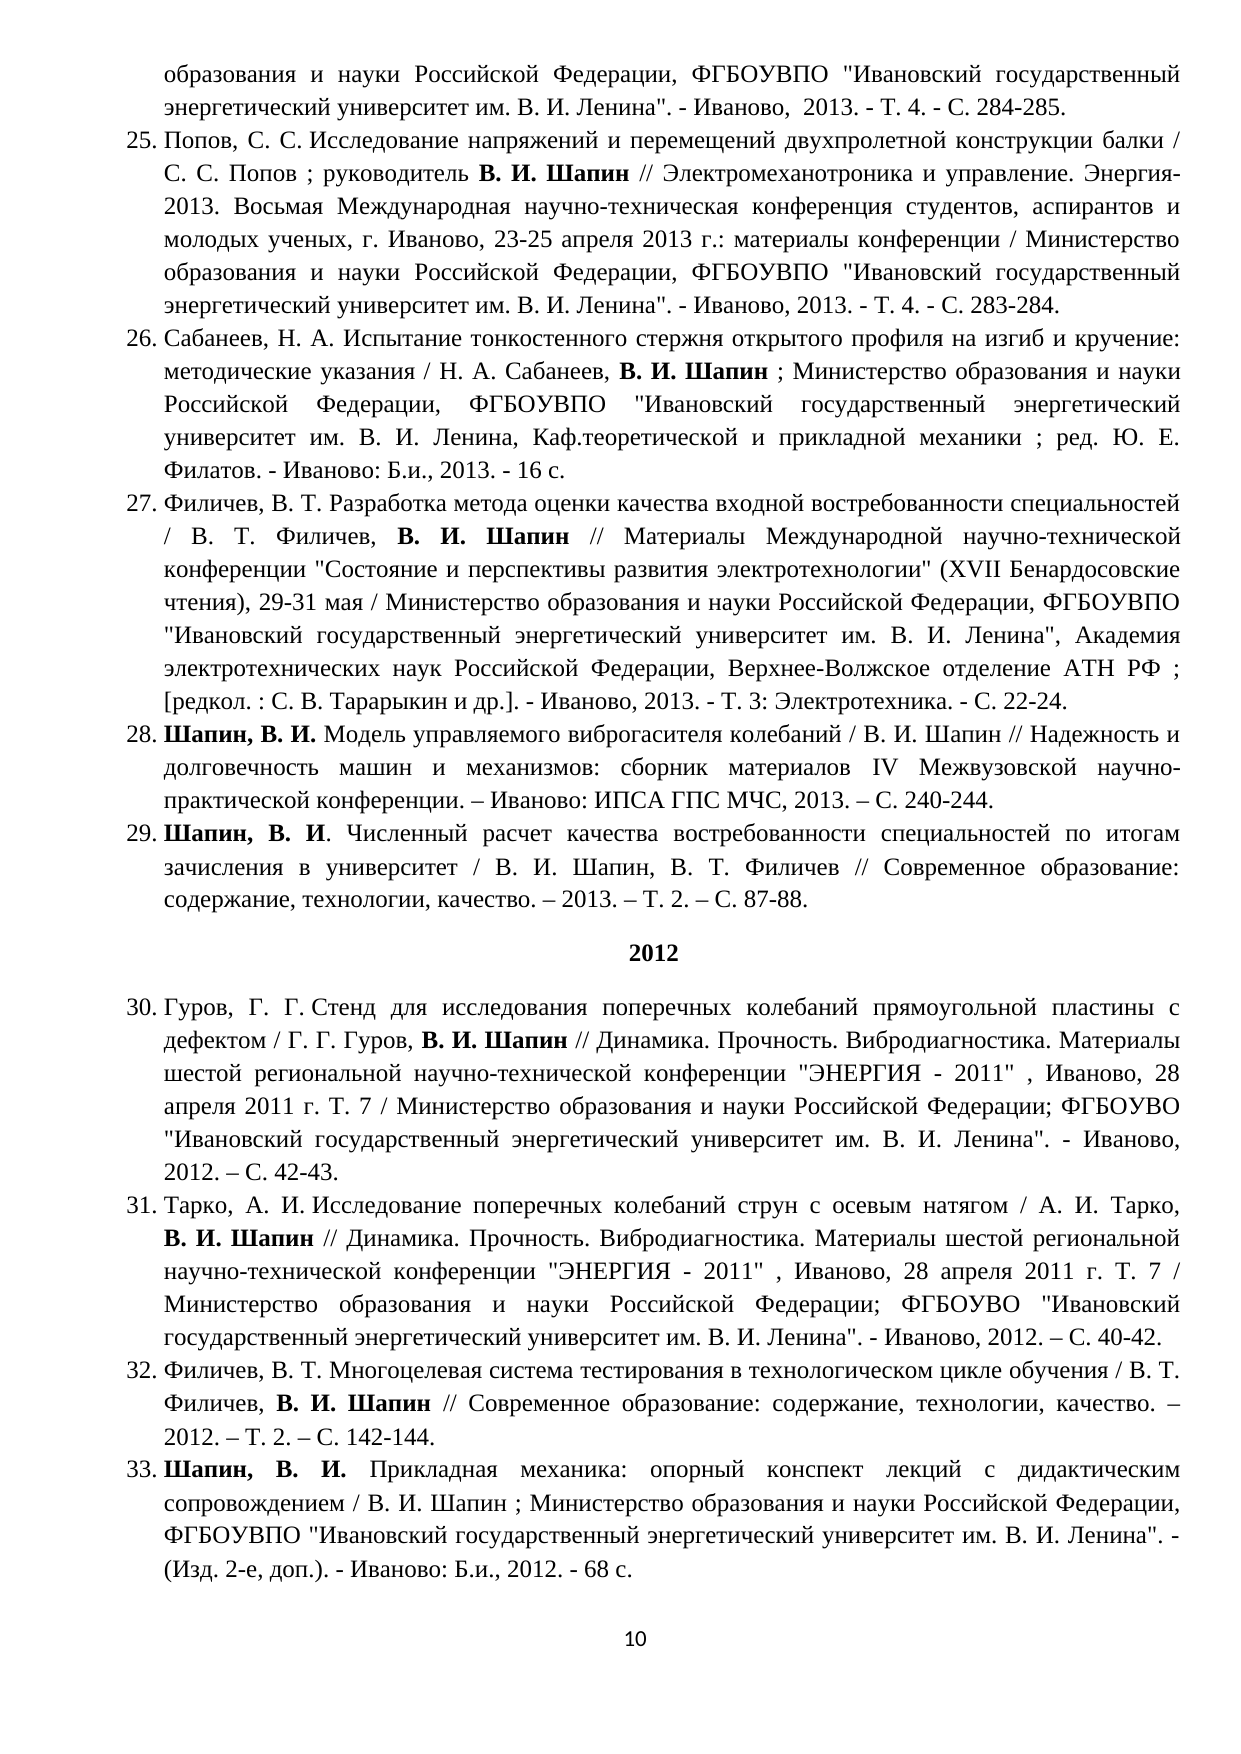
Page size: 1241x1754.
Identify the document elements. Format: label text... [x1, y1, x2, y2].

list Тарко, А. И. Исследование поперечных колебаний струн с осевым натягом / А. И. Тарко, В. И. Шапин // Динамика. Прочность. Вибродиагностика. Материалы шестой региональной научно-технической конференции "ЭНЕРГИЯ - 2011" , Иваново, 28 апреля 2011 г. Т. 7 / Министерство образования и науки Российской Федерации; ФГБОУВО "Ивановский государственный энергетический университет им. В. И. Ленина". - Иваново, 2012. – С. 40-42. [126, 1190, 1181, 1351]
list Попов, С. С. Исследование напряжений и перемещений двухпролетной конструкции балки / С. С. Попов ; руководитель В. И. Шапин // Электромеханотроника и управление. Энергия-2013. Восьмая Международная научно-техническая конференция студентов, аспирантов и молодых ученых, г. Иваново, 23-25 апреля 2013 г.: материалы конференции / Министерство образования и науки Российской Федерации, ФГБОУВПО "Ивановский государственный энергетический университет им. В. И. Ленина". - Иваново, 2013. - Т. 4. - С. 283-284. [126, 125, 1181, 319]
list Филичев, В. Т. Многоцелевая система тестирования в технологическом цикле обучения / В. Т. Филичев, В. И. Шапин // Современное образование: содержание, технологии, качество. – 2012. – Т. 2. – С. 142-144. [126, 1356, 1181, 1450]
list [126, 59, 1181, 121]
list Филичев, В. Т. Разработка метода оценки качества входной востребованности специальностей / В. Т. Филичев, В. И. Шапин // Материалы Международной научно-технической конференции "Состояние и перспективы развития электротехнологии" (XVII Бенардосовские чтения), 29-31 мая / Министерство образования и науки Российской Федерации, ФГБОУВПО "Ивановский государственный энергетический университет им. В. И. Ленина", Академия электротехнических наук Российской Федерации, Верхнее-Волжское отделение АТН РФ ; [редкол. : С. В. Тарарыкин и др.]. - Иваново, 2013. - Т. 3: Электротехника. - С. 22-24. [126, 488, 1181, 715]
text 2012 [126, 938, 1181, 967]
list Шапин, В. И. Модель управляемого виброгасителя колебаний / В. И. Шапин // Надежность и долговечность машин и механизмов: сборник материалов IV Межвузовской научно-практической конференции. – Иваново: ИПСА ГПС МЧС, 2013. – С. 240-244. [126, 719, 1181, 814]
list Сабанеев, Н. А. Испытание тонкостенного стержня открытого профиля на изгиб и кручение: методические указания / Н. А. Сабанеев, В. И. Шапин ; Министерство образования и науки Российской Федерации, ФГБОУВПО "Ивановский государственный энергетический университет им. В. И. Ленина, Каф.теоретической и прикладной механики ; ред. Ю. Е. Филатов. - Иваново: Б.и., 2013. - 16 с. [126, 323, 1181, 484]
list Шапин, В. И. Численный расчет качества востребованности специальностей по итогам зачисления в университет / В. И. Шапин, В. Т. Филичев // Современное образование: содержание, технологии, качество. – 2013. – Т. 2. – С. 87-88. [126, 818, 1181, 913]
list Шапин, В. И. Прикладная механика: опорный конспект лекций с дидактическим сопровождением / В. И. Шапин ; Министерство образования и науки Российской Федерации, ФГБОУВПО "Ивановский государственный энергетический университет им. В. И. Ленина". - (Изд. 2-е, доп.). - Иваново: Б.и., 2012. - 68 с. [126, 1454, 1181, 1582]
list Гуров, Г. Г. Стенд для исследования поперечных колебаний прямоугольной пластины с дефектом / Г. Г. Гуров, В. И. Шапин // Динамика. Прочность. Вибродиагностика. Материалы шестой региональной научно-технической конференции "ЭНЕРГИЯ - 2011" , Иваново, 28 апреля 2011 г. Т. 7 / Министерство образования и науки Российской Федерации; ФГБОУВО "Ивановский государственный энергетический университет им. В. И. Ленина". - Иваново, 2012. – С. 42-43. [126, 992, 1181, 1186]
